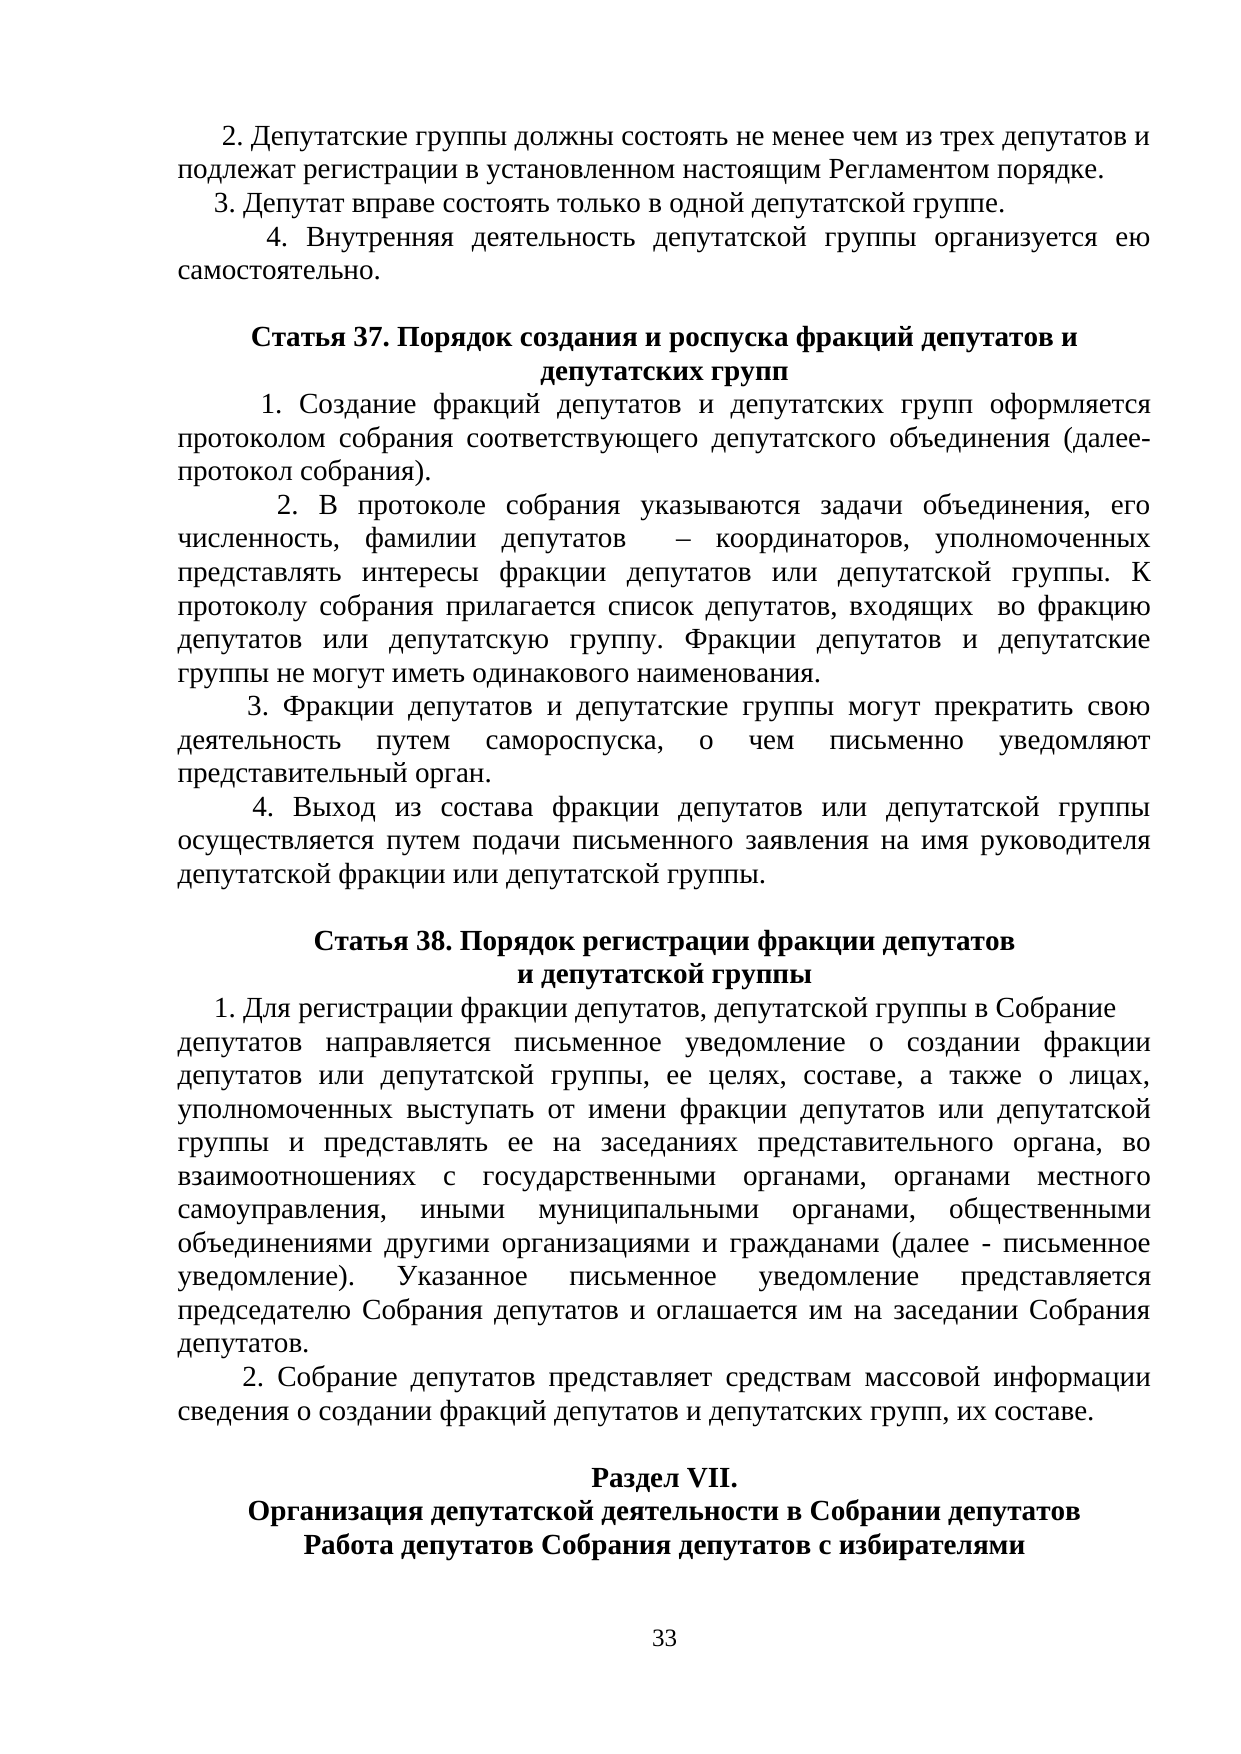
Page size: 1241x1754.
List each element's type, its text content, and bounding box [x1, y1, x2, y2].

text 1. Для регистрации фракции депутатов, депутатской группы в Собрание [177, 990, 1152, 1024]
text Статья 37. Порядок создания и роспуска фракций депутатов и депутатских групп [177, 319, 1152, 386]
text 1. Создание фракций депутатов и депутатских групп оформляется протоколом собрания соответствующего депутатского объединения (далее- протокол собрания). [177, 386, 1152, 487]
text 4. Внутренняя деятельность депутатской группы организуется ею самостоятельно. [177, 219, 1152, 286]
text и депутатской группы [177, 957, 1152, 990]
text 2. Депутатские группы должны состоять не менее чем из трех депутатов и подлежат регистрации в установленном настоящим Регламентом порядке. [177, 118, 1152, 185]
text Статья 38. Порядок регистрации фракции депутатов [177, 923, 1152, 957]
text депутатов направляется письменное уведомление о создании фракции депутатов или депутатской группы, ее целях, составе, а также о лицах, уполномоченных выступать от имени фракции депутатов или депутатской группы и представлять ее на заседаниях представительного органа, во взаимоотношениях с государственными органами, органами местного самоуправления, иными муниципальными органами, общественными объединениями другими организациями и гражданами (далее - письменное уведомление). Указанное письменное уведомление представляется председателю Собрания депутатов и оглашается им на заседании Собрания депутатов. [177, 1024, 1152, 1359]
text 3. Депутат вправе состоять только в одной депутатской группе. [177, 185, 1152, 219]
text Организация депутатской деятельности в Собрании депутатов [177, 1493, 1152, 1527]
text 2. В протоколе собрания указываются задачи объединения, его численность, фамилии депутатов – координаторов, уполномоченных представлять интересы фракции депутатов или депутатской группы. К протоколу собрания прилагается список депутатов, входящих во фракцию депутатов или депутатскую группу. Фракции депутатов и депутатские группы не могут иметь одинакового наименования. [177, 487, 1152, 688]
text 4. Выход из состава фракции депутатов или депутатской группы осуществляется путем подачи письменного заявления на имя руководителя депутатской фракции или депутатской группы. [177, 789, 1152, 889]
text 2. Собрание депутатов представляет средствам массовой информации сведения о создании фракций депутатов и депутатских групп, их составе. [177, 1359, 1152, 1426]
text 3. Фракции депутатов и депутатские группы могут прекратить свою деятельность путем самороспуска, о чем письменно уведомляют представительный орган. [177, 688, 1152, 789]
text Работа депутатов Собрания депутатов с избирателями [177, 1527, 1152, 1560]
text Раздел VII. [177, 1460, 1152, 1493]
